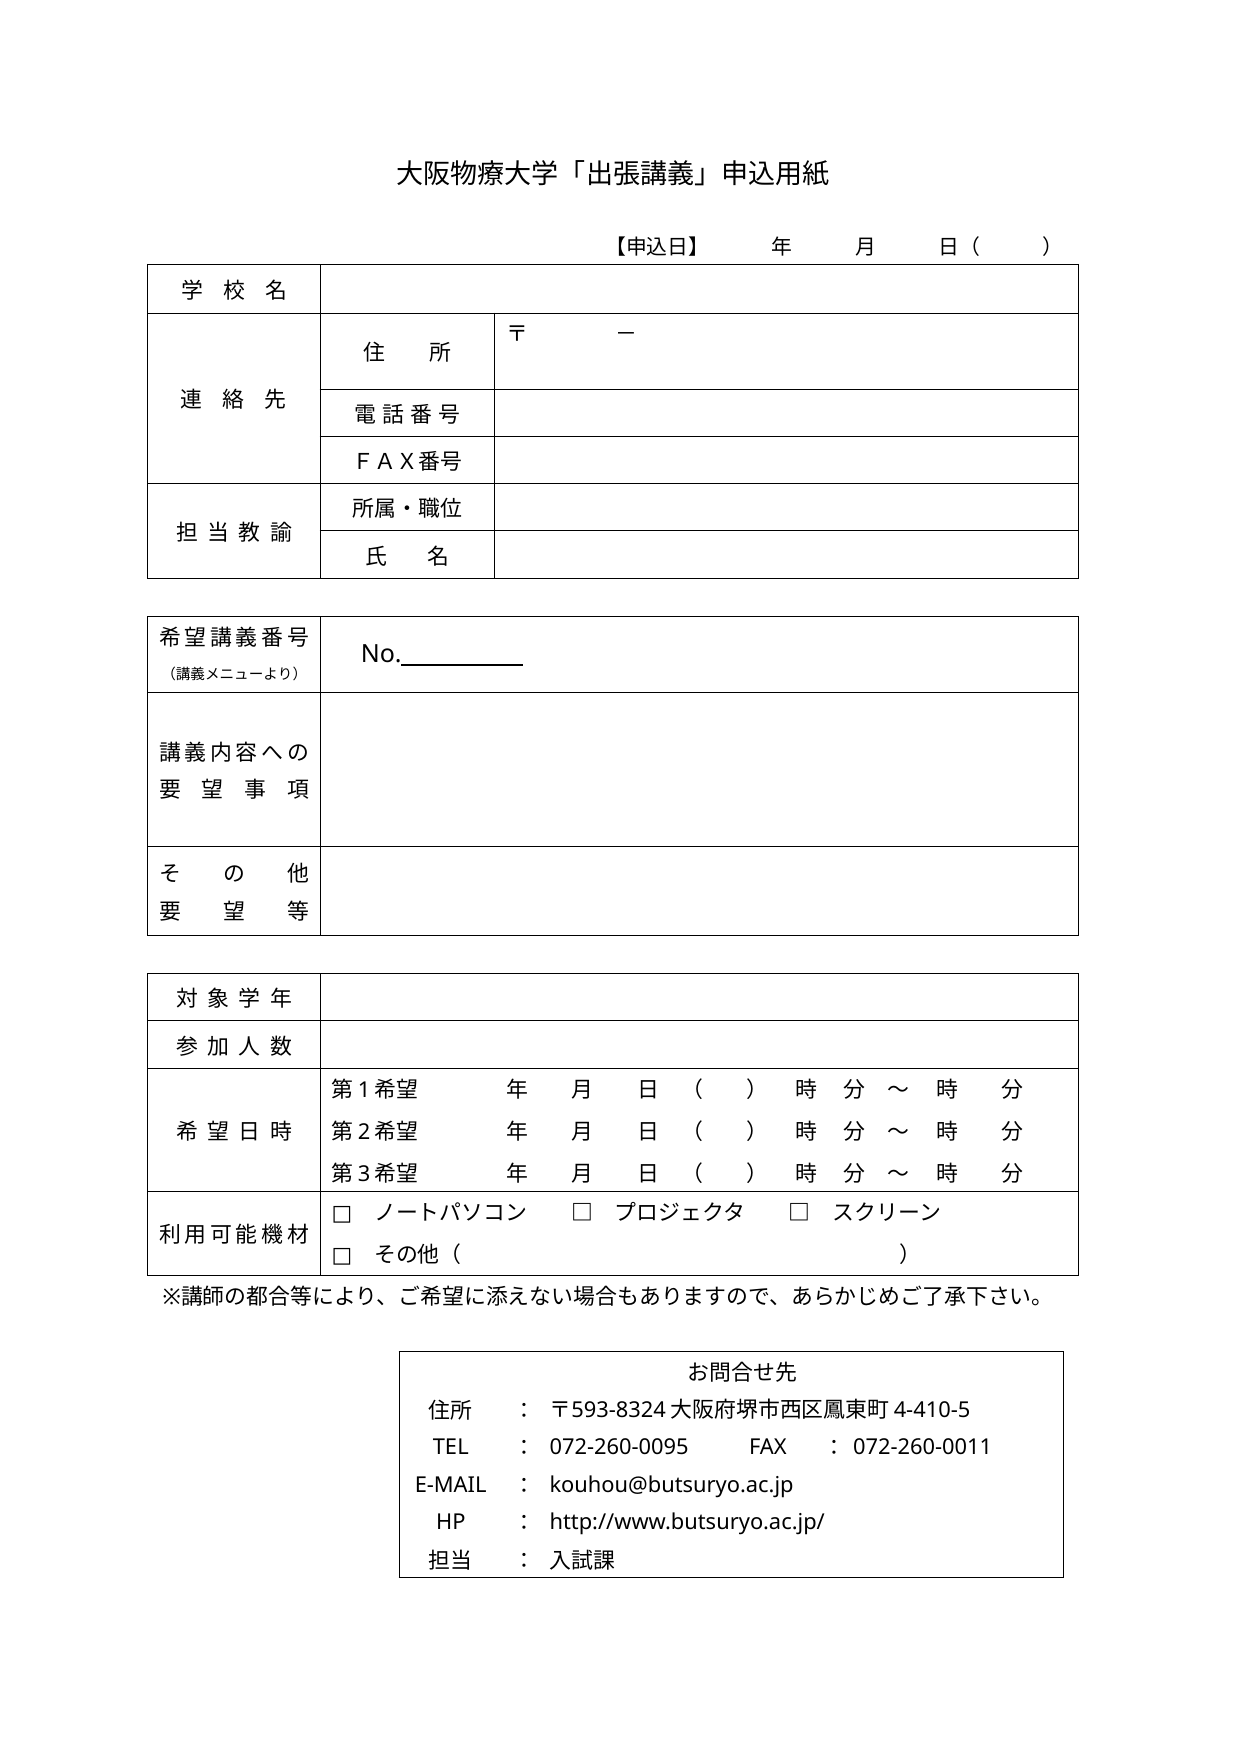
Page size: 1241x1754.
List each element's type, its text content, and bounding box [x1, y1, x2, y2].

table_cell ： [812, 1427, 842, 1465]
table_cell [495, 437, 1078, 483]
table_cell 072-260-0011 [842, 1427, 1063, 1465]
table_cell TEL [400, 1427, 502, 1465]
table_cell HP [400, 1502, 502, 1540]
table_cell [495, 531, 1078, 578]
table_cell 住所 [400, 1390, 502, 1427]
table_cell 第1希望 年 月 日 （ ） 時 分 ～ 時 分 第2希望 年 月 日 （ ） 時 分 ～ 時 分 第3希望 年 月 日 （ ） 時 分 ～ 時 分 [321, 1069, 1078, 1191]
table_cell 連絡先 [148, 314, 320, 483]
table_cell 〒593-8324大阪府堺市西区鳳東町4-410-5 [538, 1390, 1063, 1427]
table_cell ＦＡＸ番号 [321, 437, 494, 483]
table_cell 電話番号 [321, 390, 494, 436]
table_cell [321, 693, 1078, 846]
table_cell ： [502, 1540, 538, 1577]
table_header 学校名 [148, 265, 320, 312]
table_header [321, 265, 1078, 312]
table_cell 担当教諭 [148, 484, 320, 578]
table_cell 希望日時 [148, 1069, 320, 1191]
table_cell http://www.butsuryo.ac.jp/ [538, 1502, 1063, 1540]
text 【申込日】 年 月 日（ ） [162, 226, 1063, 264]
text 大阪物療大学「出張講義」申込用紙 [162, 134, 1063, 209]
table_cell [321, 1021, 1078, 1068]
text ※講師の都合等により、ご希望に添えない場合もありますので、あらかじめご了承下さい。 [162, 1276, 1063, 1314]
table_header [321, 974, 1078, 1020]
table_cell ： [502, 1465, 538, 1502]
table_cell 講義内容への要望事項 [148, 693, 320, 846]
table_cell [321, 847, 1078, 934]
table_cell kouhou@butsuryo.ac.jp [538, 1465, 1063, 1502]
table_header No. [321, 617, 1078, 692]
table_cell [495, 484, 1078, 530]
table_cell 担当 [400, 1540, 502, 1577]
table_cell [495, 390, 1078, 436]
table_cell ： [502, 1390, 538, 1427]
table_cell ： [502, 1502, 538, 1540]
table_header 対象学年 [148, 974, 320, 1020]
table_cell 利用可能機材 [148, 1192, 320, 1275]
table_cell E-MAIL [400, 1465, 502, 1502]
table_header 希望講義番号 （講義メニューより） [148, 617, 320, 692]
table_cell その他 要望等 [148, 847, 320, 934]
table_cell FAX [724, 1427, 812, 1465]
table_cell ： [502, 1427, 538, 1465]
table_header お問合せ先 [400, 1352, 1063, 1390]
table_cell 参加人数 [148, 1021, 320, 1068]
table_cell 〒 － [495, 314, 1078, 388]
table_cell 住 所 [321, 314, 494, 388]
table_cell 入試課 [538, 1540, 1063, 1577]
table_cell 所属・職位 [321, 484, 494, 530]
table_cell 氏名 [321, 531, 494, 578]
table_cell 072-260-0095 [538, 1427, 723, 1465]
table_cell □ ノートパソコン □ プロジェクタ □ スクリーン □ その他（ ） [321, 1192, 1078, 1275]
